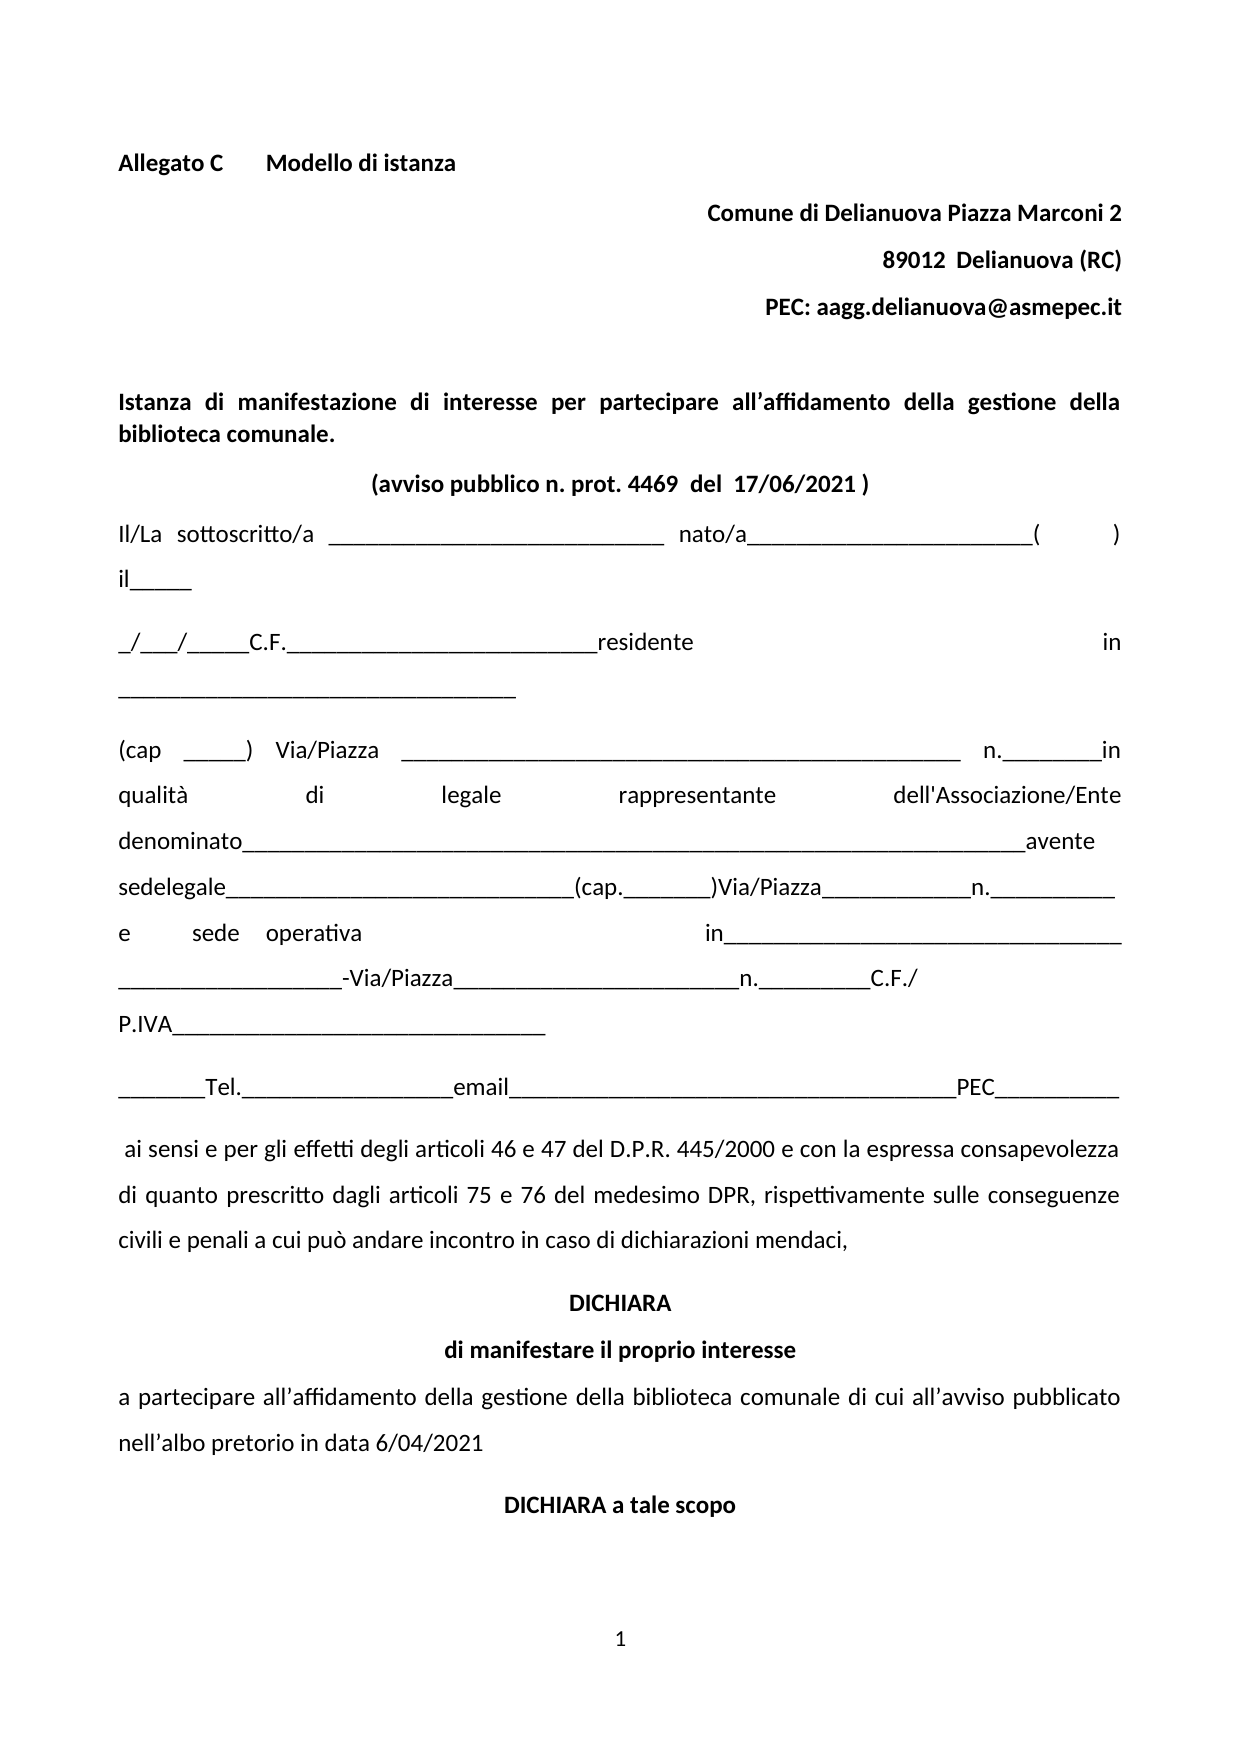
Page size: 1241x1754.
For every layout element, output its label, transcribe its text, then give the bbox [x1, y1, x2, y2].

text _______Tel._________________email____________________________________PEC__________ [118, 1071, 1122, 1101]
text (avviso pubblico n. prot. 4469 del 17/06/2021 ) [118, 468, 1122, 499]
text (cap _____) Via/Piazza _____________________________________________ n.________in qualità di legale rappresentante dell'Associazione/Ente denominato_______________________________________________________________avente sedelegale____________________________(cap._______)Via/Piazza____________n.__________e sede operativa in________________________________ __________________-Via/Piazza_______________________n._________C.F./P.IVA______________________________ [118, 734, 1122, 1039]
text Comune di Delianuova Piazza Marconi 2 [118, 197, 1122, 228]
text DICHIARA a tale scopo [118, 1489, 1122, 1520]
text Allegato C Modello di istanza [118, 148, 1122, 178]
text Istanza di manifestazione di interesse per partecipare all’affidamento della gestione della biblioteca comunale. [118, 386, 1122, 449]
text a partecipare all’affidamento della gestione della biblioteca comunale di cui all’avviso pubblicato nell’albo pretorio in data 6/04/2021 [118, 1381, 1122, 1458]
text _/___/_____C.F._________________________residente in ________________________________ [118, 626, 1122, 702]
text ai sensi e per gli effetti degli articoli 46 e 47 del D.P.R. 445/2000 e con la espressa consapevolezza di quanto prescritto dagli articoli 75 e 76 del medesimo DPR, rispettivamente sulle conseguenze civili e penali a cui può andare incontro in caso di dichiarazioni mendaci, [118, 1133, 1122, 1255]
text di manifestare il proprio interesse [118, 1334, 1122, 1365]
text 89012 Delianuova (RC) [118, 244, 1122, 275]
text PEC: aagg.delianuova@asmepec.it [118, 292, 1122, 322]
text Il/La sottoscritto/a ___________________________ nato/a_______________________( ) il_____ [118, 518, 1122, 594]
text DICHIARA [118, 1287, 1122, 1317]
